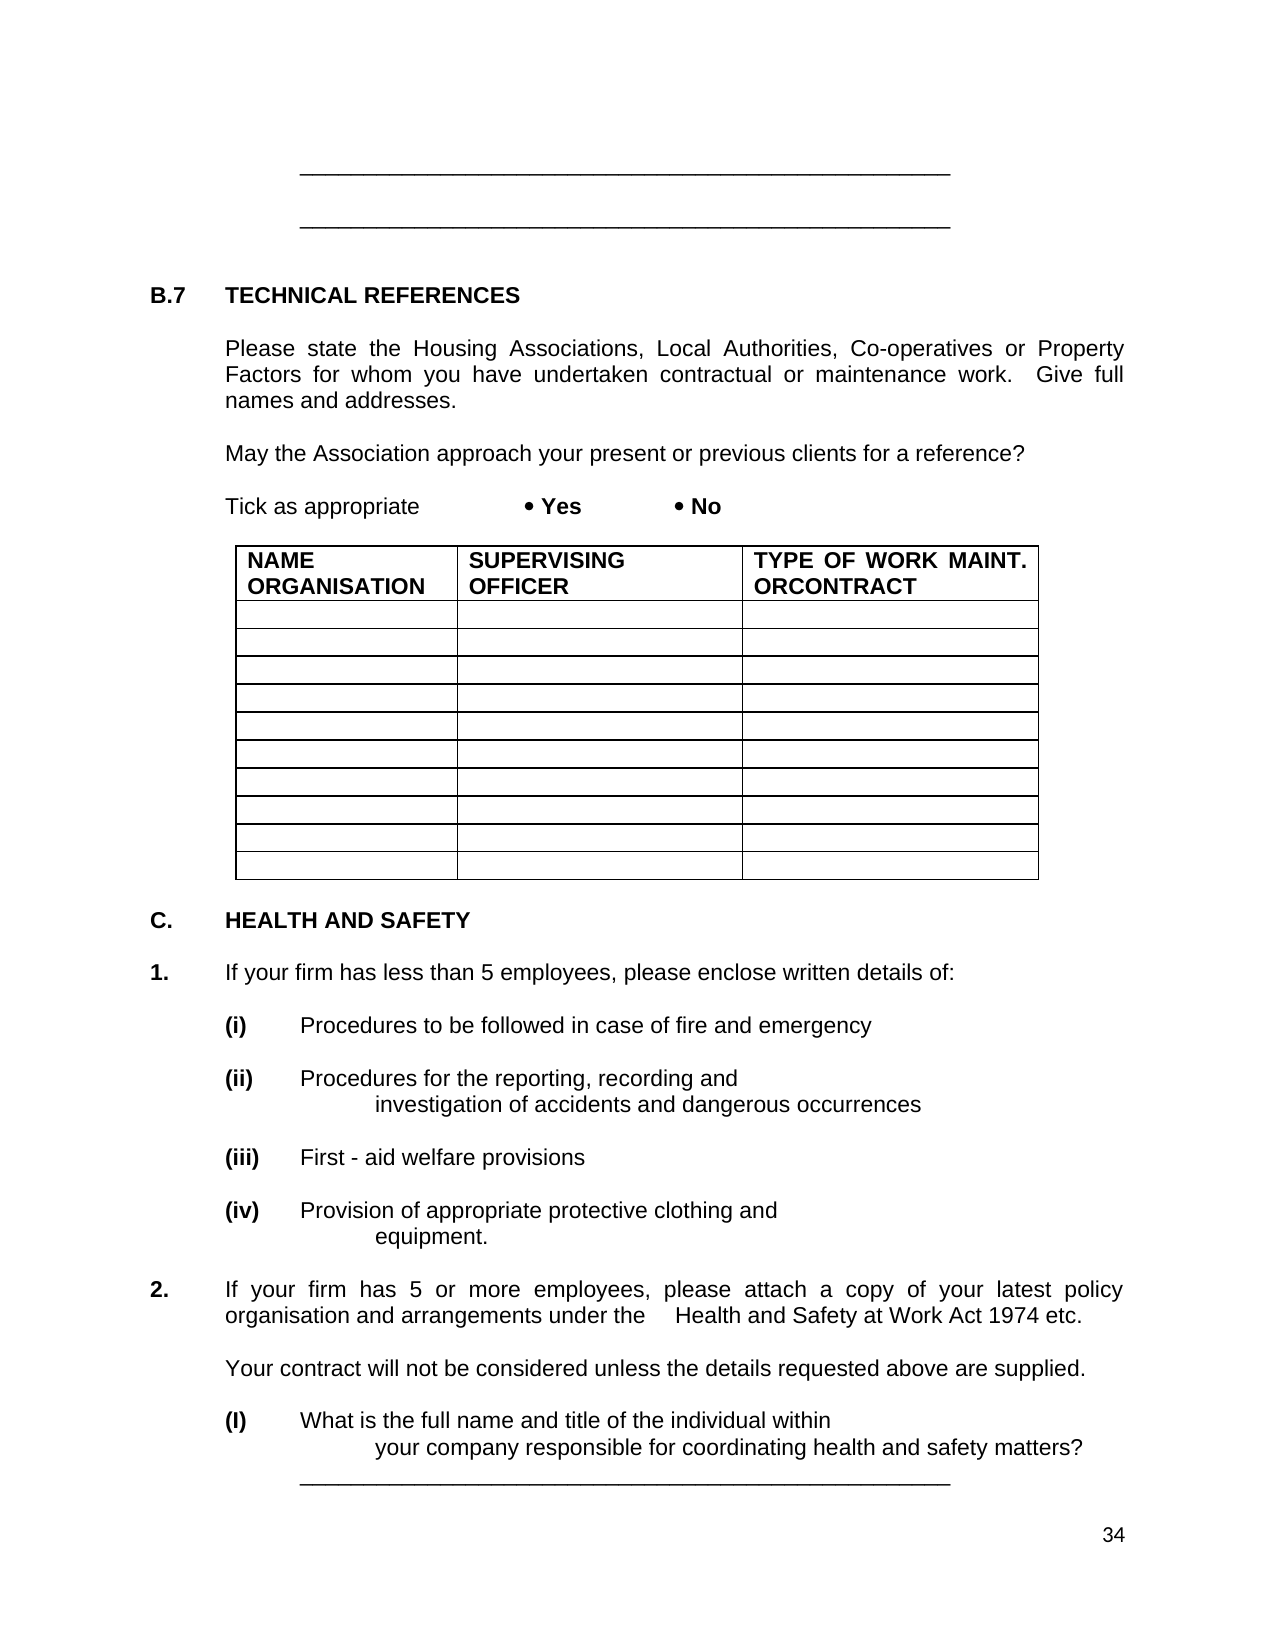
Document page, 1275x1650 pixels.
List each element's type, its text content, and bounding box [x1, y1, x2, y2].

text 1. If your firm has less than 5 employees, please enclose written details of: [150, 959, 1125, 986]
text (iv) Provision of appropriate protective clothing and equipment. [150, 1197, 1125, 1249]
table_header TYPE OF WORK MAINT. ORCONTRACT [743, 547, 1038, 599]
table_cell [237, 657, 457, 683]
table_cell [743, 629, 1038, 655]
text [150, 203, 1125, 229]
text Tick as appropriate Yes No [150, 493, 1125, 519]
text Your contract will not be considered unless the details requested above are supplied. [150, 1355, 1125, 1381]
text May the Association approach your present or previous clients for a reference? [150, 440, 1125, 466]
table_cell [458, 825, 742, 851]
text (iii) First - aid welfare provisions [150, 1144, 1125, 1170]
table_cell [237, 741, 457, 767]
table_cell [458, 657, 742, 683]
text 2. If your firm has 5 or more employees, please attach a copy of your latest policy organisation and arrangements under the Health and Safety at Work Act 1974 etc. [150, 1276, 1125, 1328]
table_cell [237, 629, 457, 655]
table_cell [743, 601, 1038, 627]
table_header SUPERVISING OFFICER [458, 547, 742, 599]
text (I) What is the full name and title of the individual within your company responsible for coordinating health and safety matters? [150, 1407, 1125, 1460]
table_cell [237, 852, 457, 879]
table_cell [458, 741, 742, 767]
table_cell [237, 797, 457, 823]
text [150, 150, 1125, 176]
table_cell [743, 797, 1038, 823]
table_cell [458, 852, 742, 879]
text (ii) Procedures for the reporting, recording and investigation of accidents and dangerous occurrences [150, 1065, 1125, 1117]
table_cell [237, 685, 457, 711]
table_cell [458, 685, 742, 711]
text C. HEALTH AND SAFETY [150, 907, 1125, 933]
text (i) Procedures to be followed in case of fire and emergency [150, 1012, 1125, 1038]
table_cell [237, 713, 457, 739]
table_cell [458, 601, 742, 627]
table_cell [743, 713, 1038, 739]
table_cell [458, 769, 742, 795]
table_cell [743, 741, 1038, 767]
table_cell [743, 685, 1038, 711]
table_cell [743, 657, 1038, 683]
text B.7 TECHNICAL REFERENCES [150, 282, 1125, 308]
table_cell [743, 769, 1038, 795]
table_cell [743, 825, 1038, 851]
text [150, 1460, 1125, 1486]
table_cell [458, 797, 742, 823]
table_cell [237, 769, 457, 795]
table_cell [458, 713, 742, 739]
table_header NAME ORGANISATION [237, 547, 457, 599]
table_cell [237, 825, 457, 851]
text Please state the Housing Associations, Local Authorities, Co-operatives or Property Factors for whom you have undertaken contractual or maintenance work. Give full names and addresses. [225, 334, 1125, 413]
table_cell [743, 852, 1038, 879]
table_cell [458, 629, 742, 655]
table_cell [237, 601, 457, 627]
